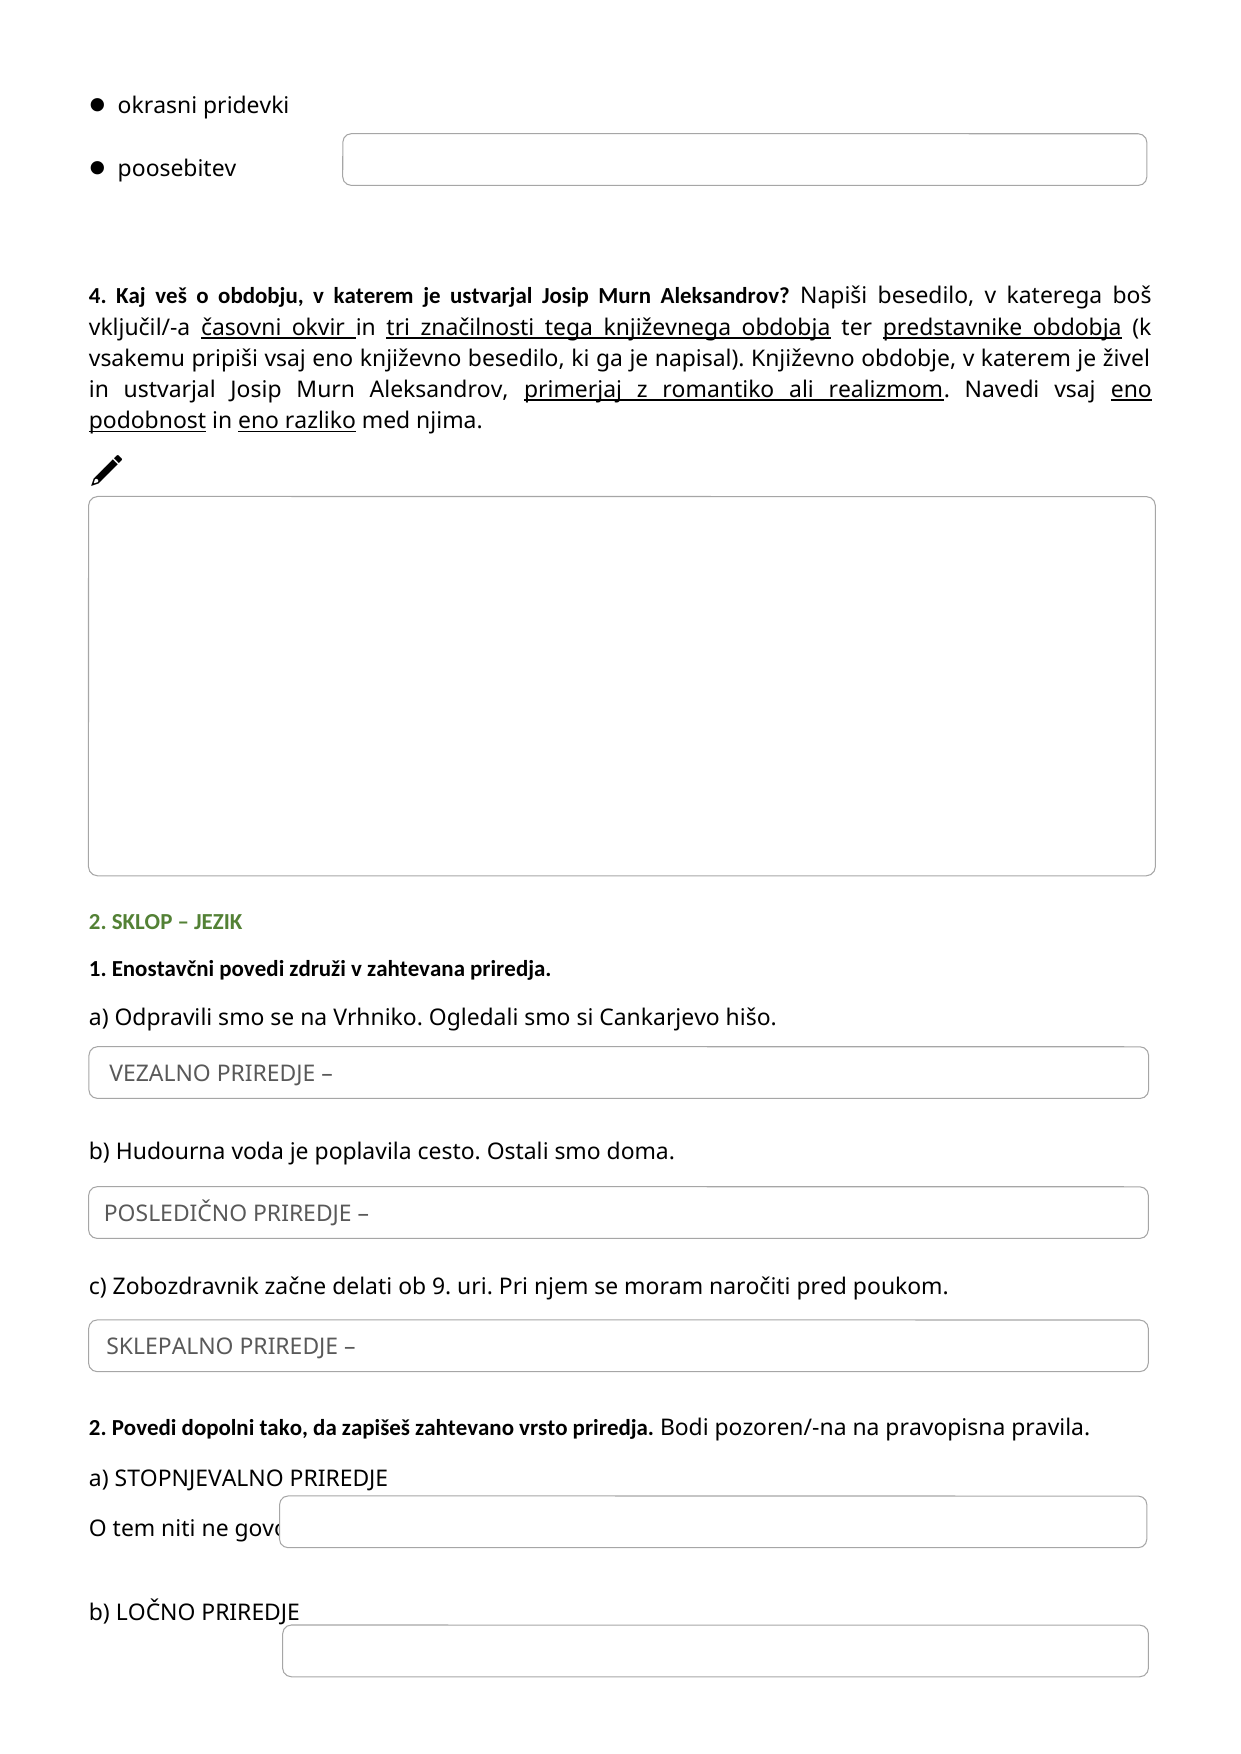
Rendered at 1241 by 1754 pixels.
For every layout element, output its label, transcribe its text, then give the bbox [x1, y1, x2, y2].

text b) LOČNO PRIREDJE [89, 1562, 1152, 1627]
text c) Zobozdravnik začne delati ob 9. uri. Pri njem se moram naročiti pred poukom. [89, 1236, 1152, 1301]
text okrasni pridevki [89, 89, 1152, 120]
text 1. Enostavčni povedi združi v zahtevana priredja. [89, 954, 1152, 982]
picture [88, 452, 125, 489]
text a) Odpravili smo se na Vrhniko. Ogledali smo si Cankarjevo hišo. [89, 1001, 1152, 1032]
text O tem niti ne govori [89, 1512, 279, 1543]
text 2. Povedi dopolni tako, da zapišeš zahtevano vrsto priredja. Bodi pozoren/-na na pravopisna pravila. [89, 1320, 1152, 1442]
text 2. SKLOP – JEZIK [89, 907, 1152, 935]
text a) STOPNJEVALNO PRIREDJE [89, 1461, 1152, 1493]
text poosebitev [89, 152, 343, 183]
text 4. Kaj veš o obdobju, v katerem je ustvarjal Josip Murn Aleksandrov? Napiši besedilo, v katerega boš vključil/-a časovni okvir in tri značilnosti tega književnega obdobja ter predstavnike obdobja (k vsakemu pripiši vsaj eno književno besedilo, ki ga je napisal). Književno obdobje, v katerem je živel in ustvarjal Josip Murn Aleksandrov, primerjaj z romantiko ali realizmom. Navedi vsaj eno podobnost in eno razliko med njima. [89, 279, 1152, 436]
text b) Hudourna voda je poplavila cesto. Ostali smo doma. [89, 1101, 1152, 1166]
